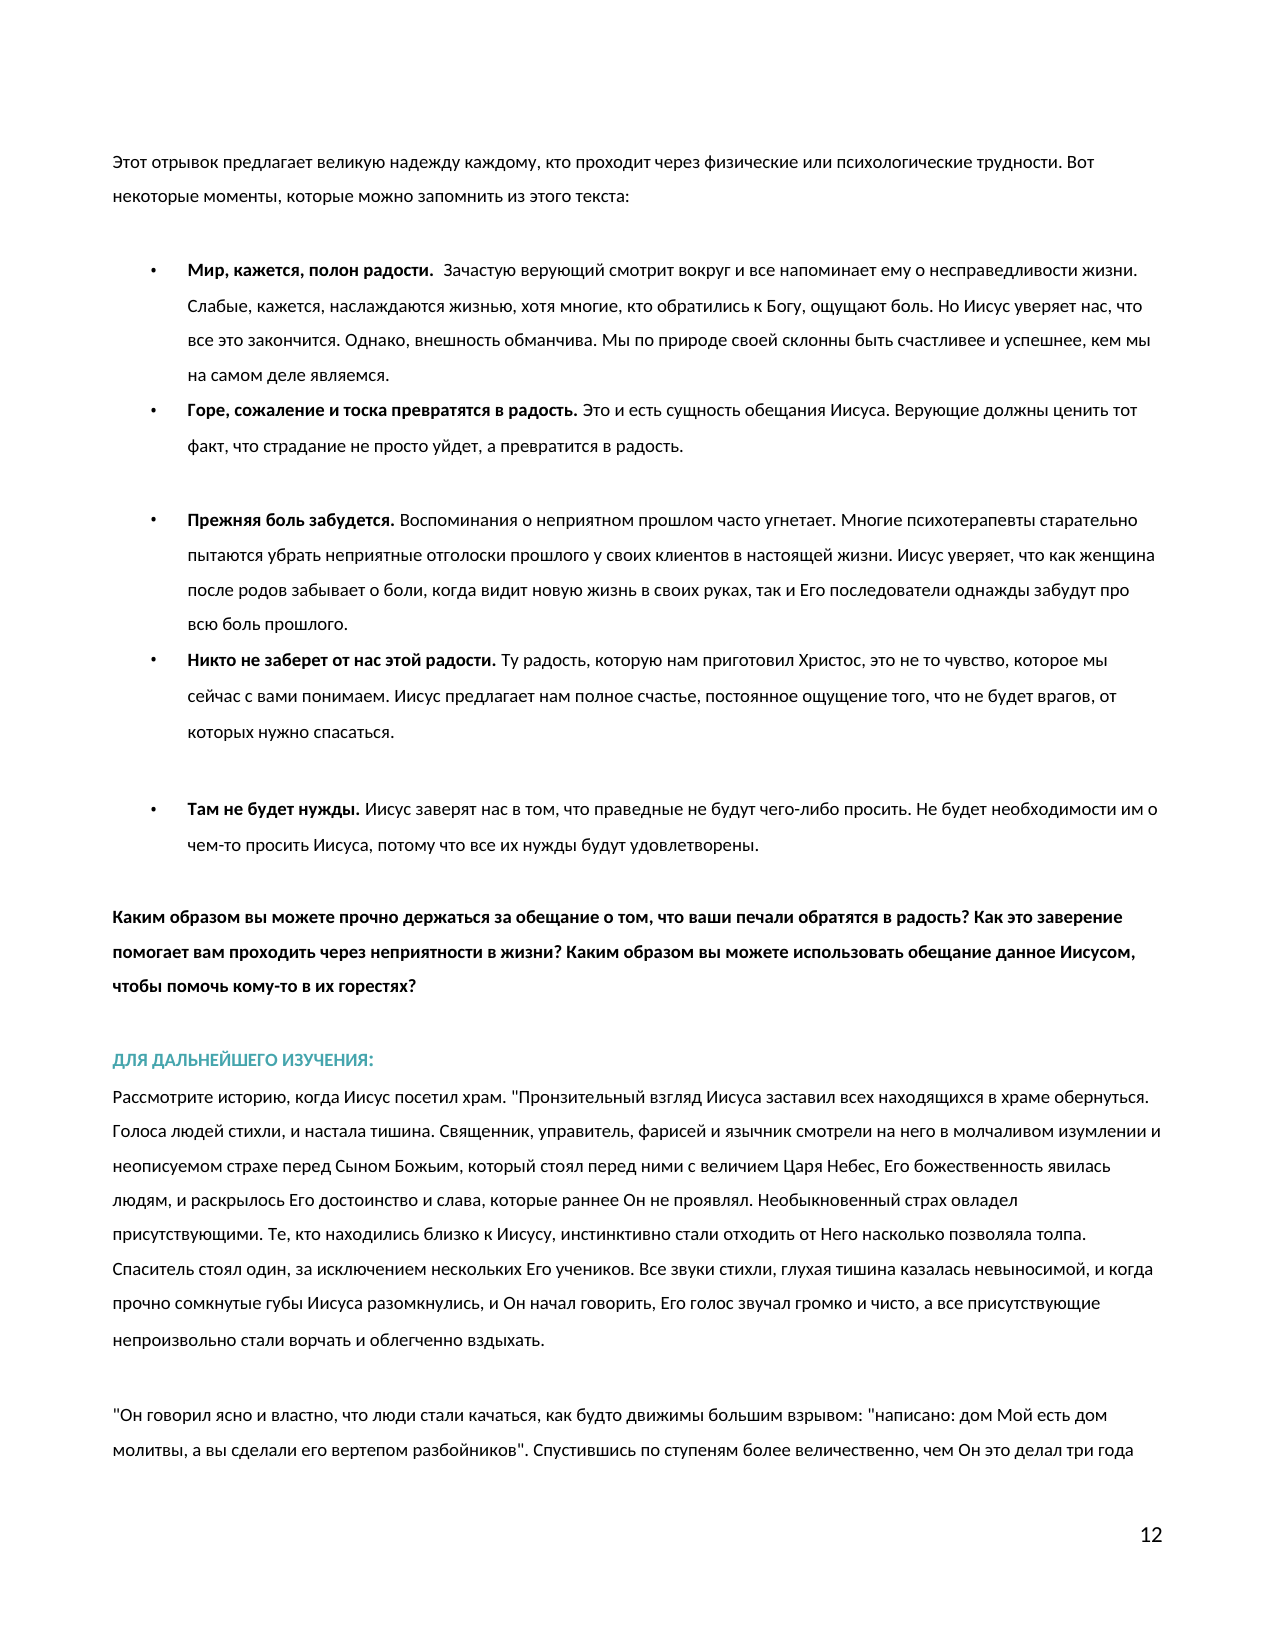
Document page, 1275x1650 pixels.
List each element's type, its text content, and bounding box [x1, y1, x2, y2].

text • Никто не заберет от нас этой радости. Ту радость, которую нам приготовил Христос, это не то чувство, которое мы сейчас с вами понимаем. Иисус предлагает нам полное счастье, постоянное ощущение того, что не будет врагов, от которых нужно спасаться. [150, 647, 1162, 745]
text • Там не будет нужды. Иисус заверят нас в том, что праведные не будут чего-либо просить. Не будет необходимости им о чем-то просить Иисуса, потому что все их нужды будут удовлетворены. [150, 796, 1162, 856]
text Рассмотрите историю, когда Иисус посетил храм. "Пронзительный взгляд Иисуса заставил всех находящихся в храме обернуться. Голоса людей стихли, и настала тишина. Священник, управитель, фарисей и язычник смотрели на него в молчаливом изумлении и неописуемом страхе перед Сыном Божьим, который стоял перед ними с величием Царя Небес, Его божественность явилась людям, и раскрылось Его достоинство и слава, которые раннее Он не проявлял. Необыкновенный страх овладел присутствующими. Те, кто находились близко к Иисусу, инстинктивно стали отходить от Него насколько позволяла толпа. Спаситель стоял один, за исключением нескольких Его учеников. Все звуки стихли, глухая тишина казалась невыносимой, и когда прочно сомкнутые губы Иисуса разомкнулись, и Он начал говорить, Его голос звучал громко и чисто, а все присутствующие непроизвольно стали ворчать и облегченно вздыхать. [112, 1085, 1162, 1352]
text • Прежняя боль забудется. Воспоминания о неприятном прошлом часто угнетает. Многие психотерапевты старательно пытаются убрать неприятные отголоски прошлого у своих клиентов в настоящей жизни. Иисус уверяет, что как женщина после родов забывает о боли, когда видит новую жизнь в своих руках, так и Его последователи однажды забудут про всю боль прошлого. [150, 507, 1162, 635]
text Каким образом вы можете прочно держаться за обещание о том, что ваши печали обратятся в радость? Как это заверение помогает вам проходить через неприятности в жизни? Каким образом вы можете использовать обещание данное Иисусом, чтобы помочь кому-то в их горестях? [112, 905, 1162, 997]
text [112, 1403, 1162, 1461]
text • Мир, кажется, полон радости. Зачастую верующий смотрит вокруг и все напоминает ему о несправедливости жизни. Слабые, кажется, наслаждаются жизнью, хотя многие, кто обратились к Богу, ощущают боль. Но Иисус уверяет нас, что все это закончится. Однако, внешность обманчива. Мы по природе своей склонны быть счастливее и успешнее, кем мы на самом деле являемся. [150, 257, 1162, 386]
text Для Дальнейшего изучения: [112, 1047, 1162, 1072]
text Этот отрывок предлагает великую надежду каждому, кто проходит через физические или психологические трудности. Вот некоторые моменты, которые можно запомнить из этого текста: [112, 150, 1162, 207]
text • Горе, сожаление и тоска превратятся в радость. Это и есть сущность обещания Иисуса. Верующие должны ценить тот факт, что страдание не просто уйдет, а превратится в радость. [150, 397, 1162, 457]
